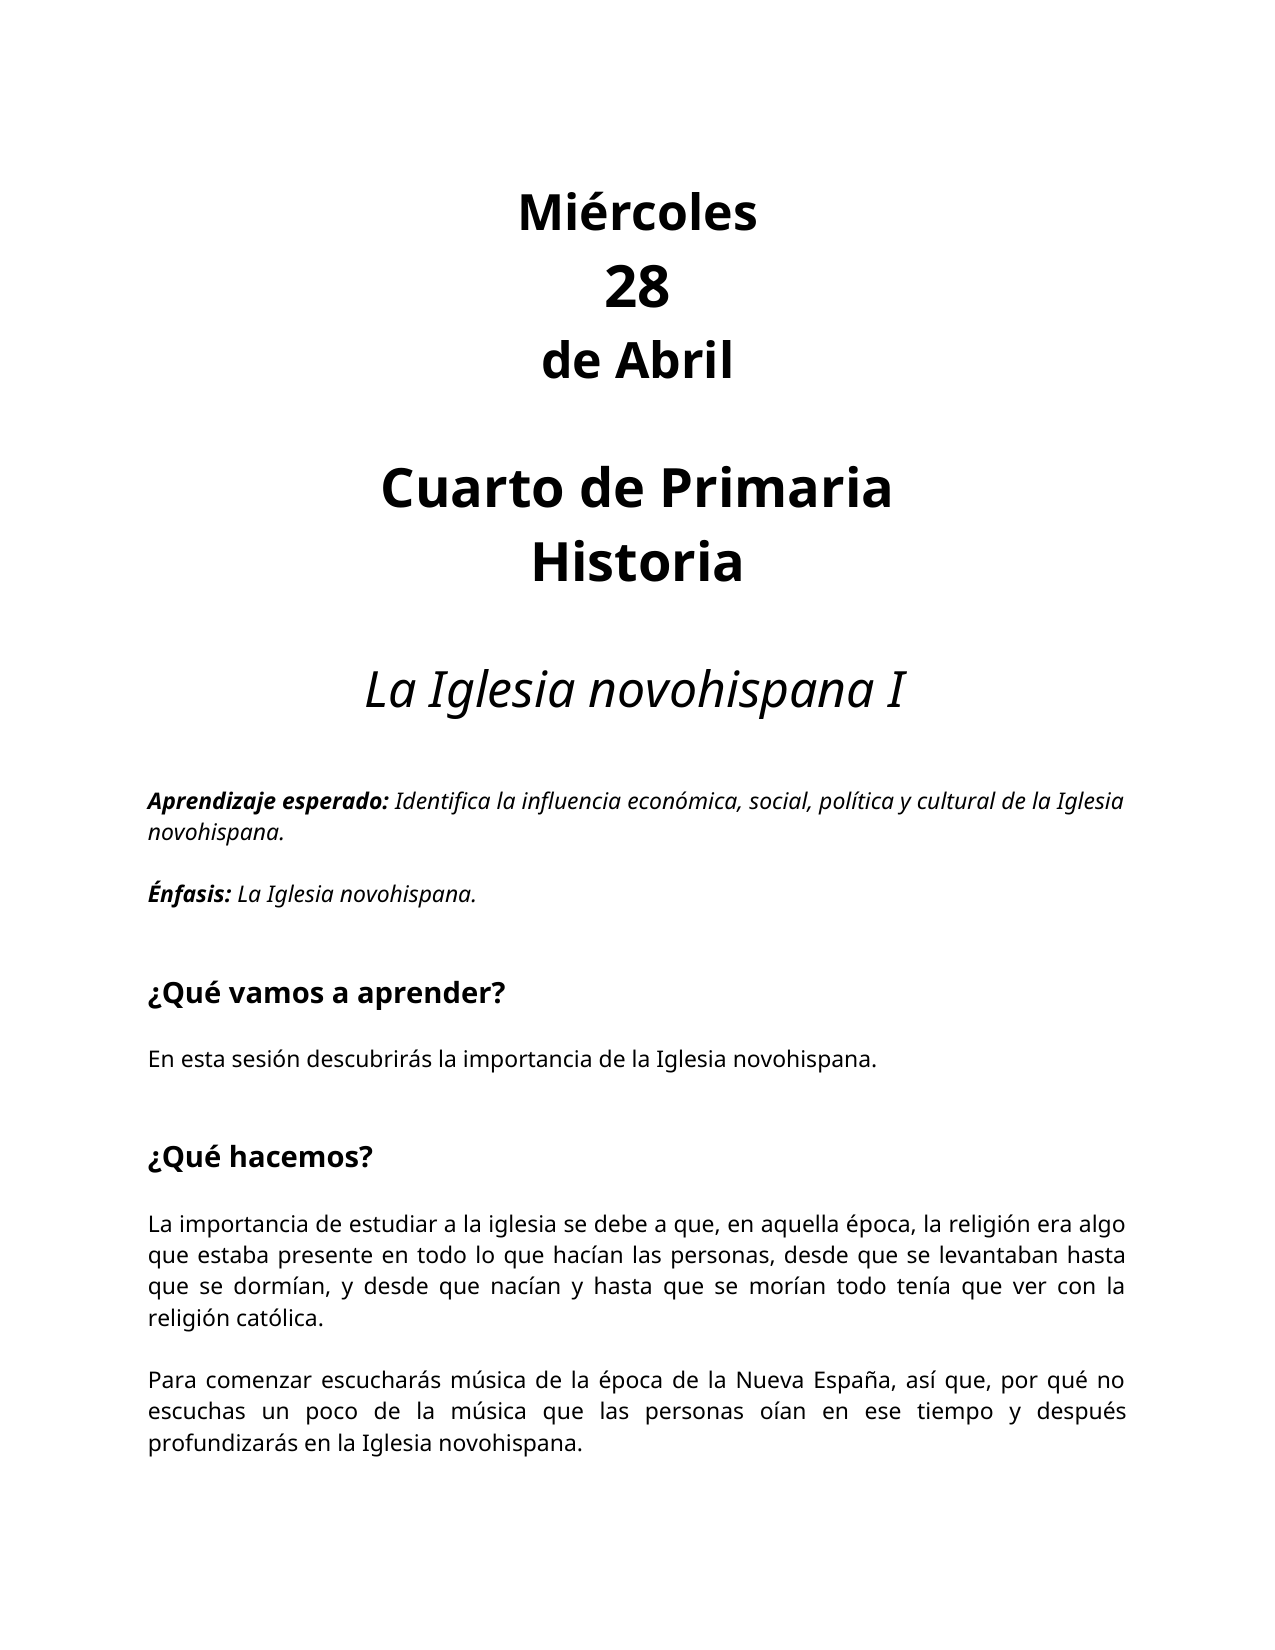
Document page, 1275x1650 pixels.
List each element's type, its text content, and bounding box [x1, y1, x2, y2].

text Aprendizaje esperado: Identifica la influencia económica, social, política y cultural de la Iglesia novohispana. [148, 784, 1127, 847]
text Miércoles [148, 177, 1127, 245]
text La Iglesia novohispana I [148, 654, 1127, 722]
text ¿Qué vamos a aprender? [148, 972, 1127, 1012]
text Historia [148, 523, 1127, 597]
text ¿Qué hacemos? [148, 1137, 1127, 1176]
text Énfasis: La Iglesia novohispana. [148, 878, 1127, 909]
text Para comenzar escucharás música de la época de la Nueva España, así que, por qué no escuchas un poco de la música que las personas oían en ese tiempo y después profundizarás en la Iglesia novohispana. [148, 1364, 1127, 1458]
text La importancia de estudiar a la iglesia se debe a que, en aquella época, la religión era algo que estaba presente en todo lo que hacían las personas, desde que se levantaban hasta que se dormían, y desde que nacían y hasta que se morían todo tenía que ver con la religión católica. [148, 1208, 1127, 1333]
text Cuarto de Primaria [148, 450, 1127, 523]
text 28 [148, 245, 1127, 325]
text En esta sesión descubrirás la importancia de la Iglesia novohispana. [148, 1043, 1127, 1074]
text de Abril [148, 325, 1127, 393]
